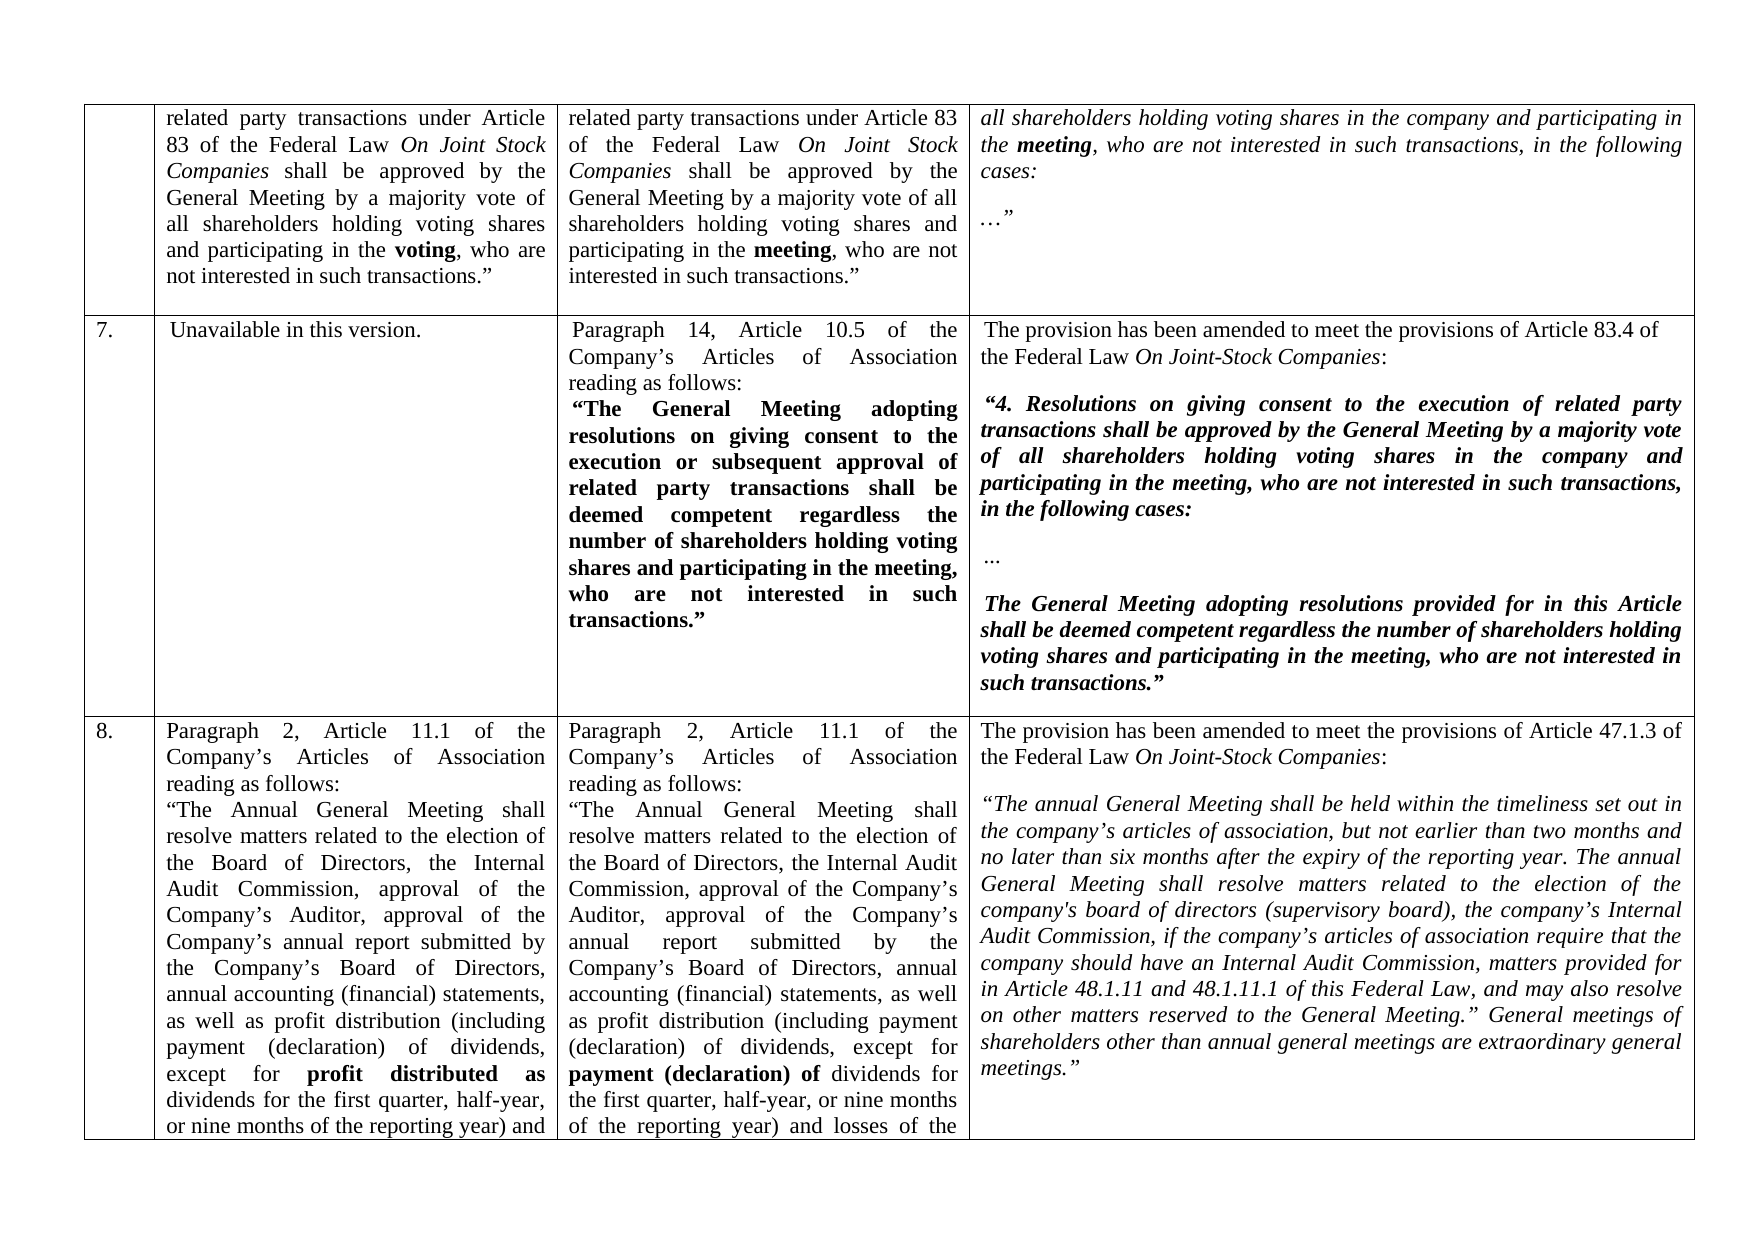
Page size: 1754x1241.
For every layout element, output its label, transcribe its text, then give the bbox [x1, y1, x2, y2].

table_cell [558, 105, 969, 315]
table_cell Paragraph 14, Article 10.5 of the Company’s Articles of Association reading as follows: “The General Meeting adopting resolutions on giving consent to the execution or subsequent approval of related party transactions shall be deemed competent regardless the number of shareholders holding voting shares and participating in the meeting, who are not interested in such transactions.” [558, 316, 969, 716]
table_cell [85, 105, 154, 315]
table_cell [85, 717, 154, 1139]
table_cell [85, 316, 154, 716]
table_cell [155, 105, 557, 315]
table_cell Unavailable in this version. [155, 316, 557, 716]
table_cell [155, 717, 557, 1139]
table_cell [970, 105, 1694, 315]
table_cell The provision has been amended to meet the provisions of Article 83.4 of the Federal Law On Joint-Stock Companies: “4. Resolutions on giving consent to the execution of related party transactions shall be approved by the General Meeting by a majority vote of all shareholders holding voting shares in the company and participating in the meeting, who are not interested in such transactions, in the following cases: ... The General Meeting adopting resolutions provided for in this Article shall be deemed competent regardless the number of shareholders holding voting shares and participating in the meeting, who are not interested in such transactions.” [970, 316, 1694, 716]
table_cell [970, 717, 1694, 1139]
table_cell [558, 717, 969, 1139]
